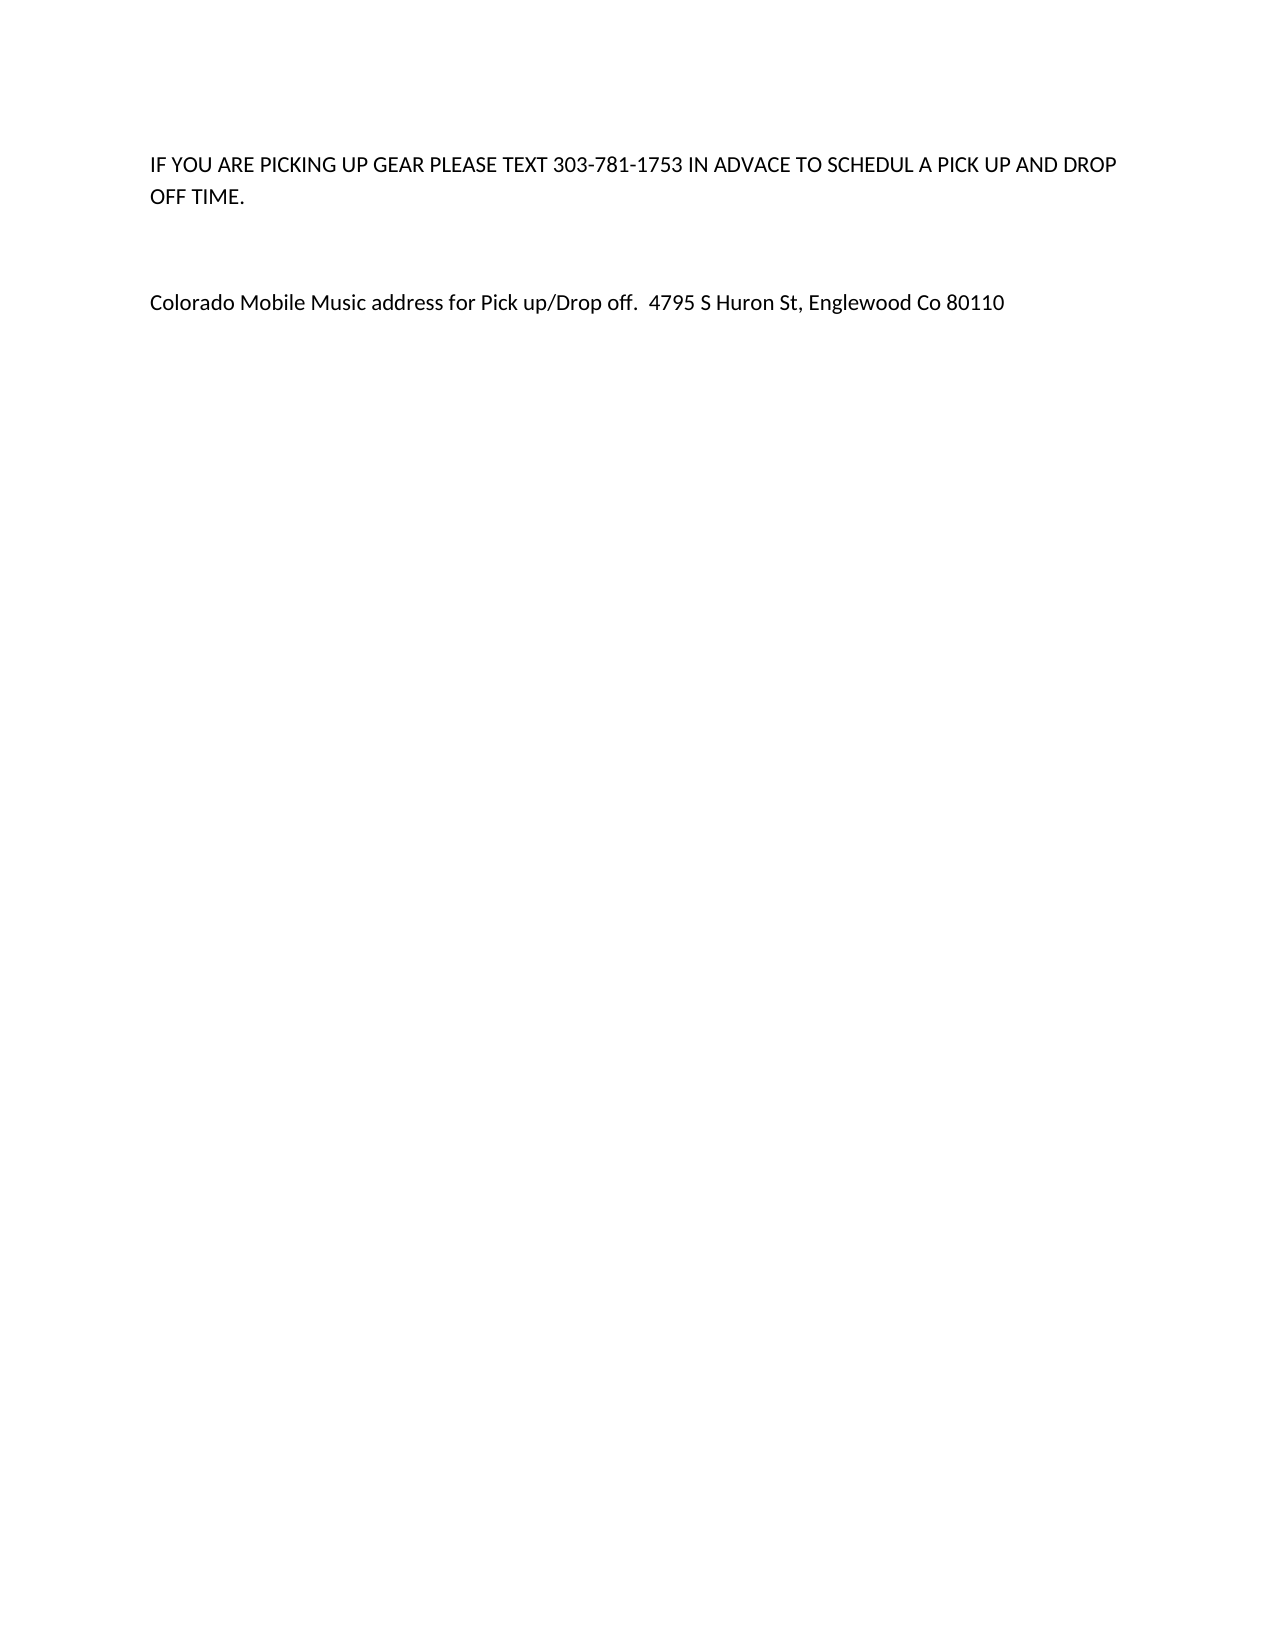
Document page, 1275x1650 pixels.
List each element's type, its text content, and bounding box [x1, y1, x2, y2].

text Colorado Mobile Music address for Pick up/Drop off. 4795 S Huron St, Englewood Co 80110 [150, 288, 1125, 316]
text IF YOU ARE PICKING UP GEAR PLEASE TEXT 303-781-1753 IN ADVACE TO SCHEDUL A PICK UP AND DROP OFF TIME. [150, 150, 1125, 210]
